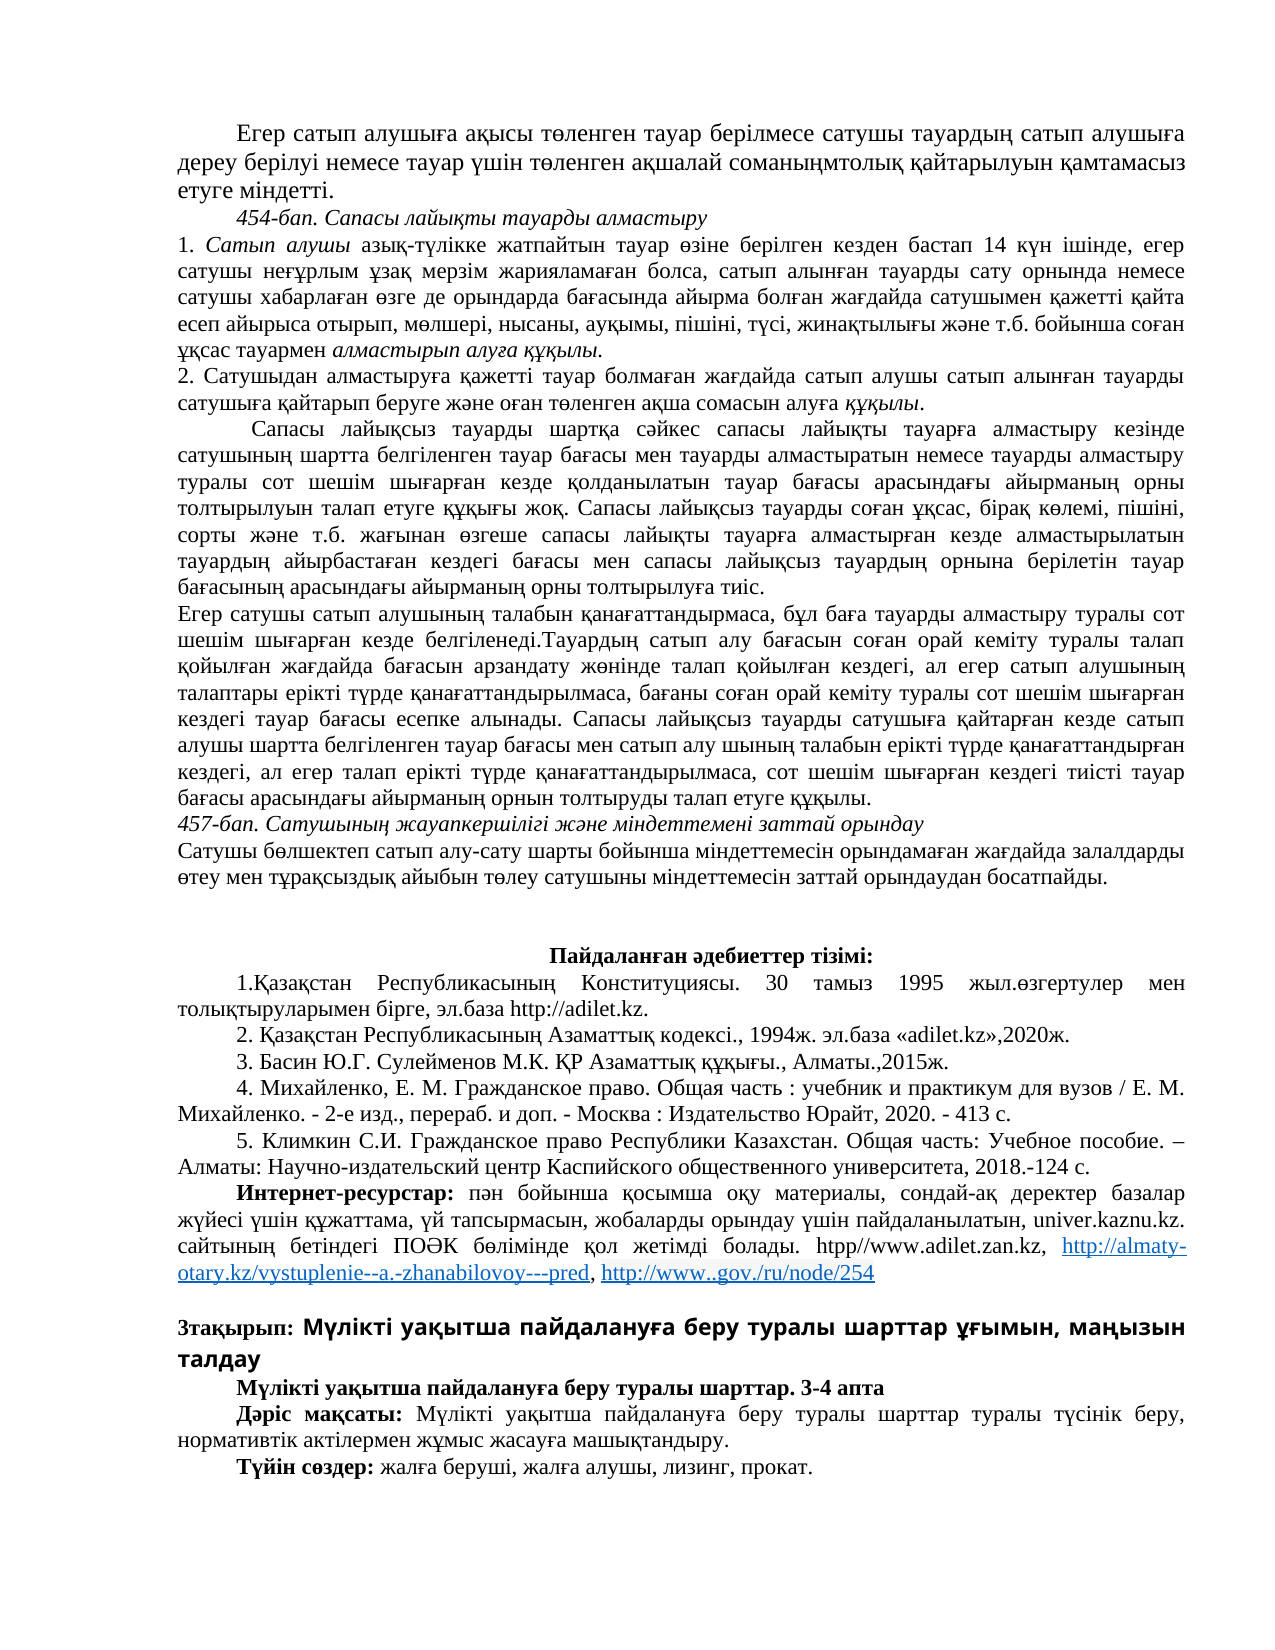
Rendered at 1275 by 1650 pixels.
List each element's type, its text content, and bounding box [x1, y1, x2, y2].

text Дәріс мақсаты: Мүлікті уақытша пайдалануға беру туралы шарттар туралы түсінік беру, нормативтік актілермен жұмыс жасауға машықтандыру. [177, 1400, 1186, 1453]
text 457-бап. Сатушының жауапкершілігі және мiндеттеменi заттай орындау [177, 811, 1186, 837]
text Сапасы лайықсыз тауарды шартқа сәйкес сапасы лайықты тауарға алмастыру кезiнде сатушының шартта белгiленген тауар бағасы мен тауарды алмастыратын немесе тауарды алмастыру туралы сот шешім шығарған кезде қолданылатын тауар бағасы арасындағы айырманың орны толтырылуын талап етуге құқығы жоқ. Сапасы лайықсыз тауарды соған ұқсас, бiрақ көлемi, пiшiнi, сорты және т.б. жағынан өзгеше сапасы лайықты тауарға алмастырған кезде алмастырылатын тауардың айырбастаған кездегі бағасы мен сапасы лайықсыз тауардың орнына берілетін тауар бағасының арасындағы айырманың орны толтырылуға тиiс. [177, 415, 1186, 600]
text 2. Сатушыдан алмастыруға қажетті тауар болмаған жағдайда сатып алушы сатып алынған тауарды сатушыға қайтарып беруге және оған төленген ақша сомасын алуға құқылы. [177, 362, 1186, 415]
text 454-бап. Сапасы лайықты тауарды алмастыру [177, 204, 1186, 231]
text Түйін сөздер: жалға беруші, жалға алушы, лизинг, прокат. [177, 1453, 1186, 1479]
text Мүлікті уақытша пайдалануға беру туралы шарттар. 3-4 апта [177, 1374, 1186, 1400]
text Егер сатып алушыға ақысы төленген тауар берілмесе сатушы тауардың сатып алушыға дереу берілуі немесе тауар үшін төленген ақшалай соманыңмтолық қайтарылуын қамтамасыз етуге міндетті. [177, 118, 1186, 204]
text Интернет-ресурстар: пән бойынша қосымша оқу материалы, сондай-ақ деректер базалар жүйесі үшін құжаттама, үй тапсырмасын, жобаларды орындау үшін пайдаланылатын, univer.kaznu.kz. сайтының бетіндегі ПОӘК бөлімінде қол жетімді болады. htpp//www.adilet.zan.kz, http://almaty-otary.kz/vystuplenie--a.-zhanabilovoy---pred, http://www..gov./ru/node/254 [177, 1179, 1186, 1285]
text 3тақырып: Мүлікті уақытша пайдалануға беру туралы шарттар ұғымын, маңызын талдау [177, 1311, 1186, 1374]
text 3. Басин Ю.Г. Сулейменов М.К. ҚР Азaмaттық құқығы., Aлматы.,2015ж. [177, 1048, 1186, 1074]
text Егер сатушы сатып алушының талабын қанағаттандырмаса, бұл баға тауарды алмастыру туралы сот шешiм шығарған кезде белгiленедi.Тауардың сатып алу бағасын соған орай кемiту туралы талап қойылған жағдайда бағасын арзандату жөнiнде талап қойылған кездегi, ал егер сатып алушының талаптары ерiктi түрде қанағаттандырылмаса, бағаны соған орай кемiту туралы сот шешiм шығарған кездегi тауар бағасы есепке алынады. Сапасы лайықсыз тауарды сатушыға қайтарған кезде сатып алушы шартта белгiленген тауар бағасы мен сатып алу шының талабын ерiктi түрде қанағаттандырған кездегi, ал егер талап ерiктi түрде қанағаттандырылмаса, сот шешiм шығарған кездегi тиістi тауар бағасы арасындағы айырманың орнын толтыруды талап етуге құқылы. [177, 600, 1186, 811]
text 2. Қазақстан Республикасының Азаматтық кодексі., 1994ж. эл.база «adilet.kz»,2020ж. [177, 1021, 1186, 1048]
text 1.Қазақстан Республикасының Конституциясы. 30 тамыз 1995 жыл.өзгертулер мен толықтыруларымен бірге, эл.база http://adilet.kz. [177, 969, 1186, 1021]
text 5. Климкин С.И. Гражданское право Республики Казахстан. Общая часть: Учебное пособие. – Алматы: Научно-издательский центр Каспийского общественного университета, 2018.-124 с. [177, 1127, 1186, 1179]
text Пайдаланған әдебиеттер тізімі: [177, 942, 1186, 969]
text 1. Сатып алушы азық-түлікке жатпайтын тауар өзіне берілген кезден бастап 14 күн ішінде, егер сатушы неғұрлым ұзақ мерзім жарияламаған болса, сатып алынған тауарды сату орнында немесе сатушы хабарлаған өзге де орындарда бағасында айырма болған жағдайда сатушымен қажетті қайта есеп айырыса отырып, мөлшері, нысаны, ауқымы, пішіні, түсі, жинақтылығы және т.б. бойынша соған ұқсас тауармен алмастырып алуға құқылы. [177, 231, 1186, 362]
text 4. Михайленко, Е. М. Гражданское право. Общая часть : учебник и практикум для вузов / Е. М. Михайленко. - 2-е изд., перераб. и доп. - Москва : Издательство Юрайт, 2020. - 413 с. [177, 1074, 1186, 1127]
text Сатушы бөлшектеп сатып алу-сату шарты бойынша мiндеттемесiн орындамаған жағдайда залалдарды өтеу мен тұрақсыздық айыбын төлеу сатушыны мiндеттемесiн заттай орындаудан босатпайды. [177, 837, 1186, 889]
